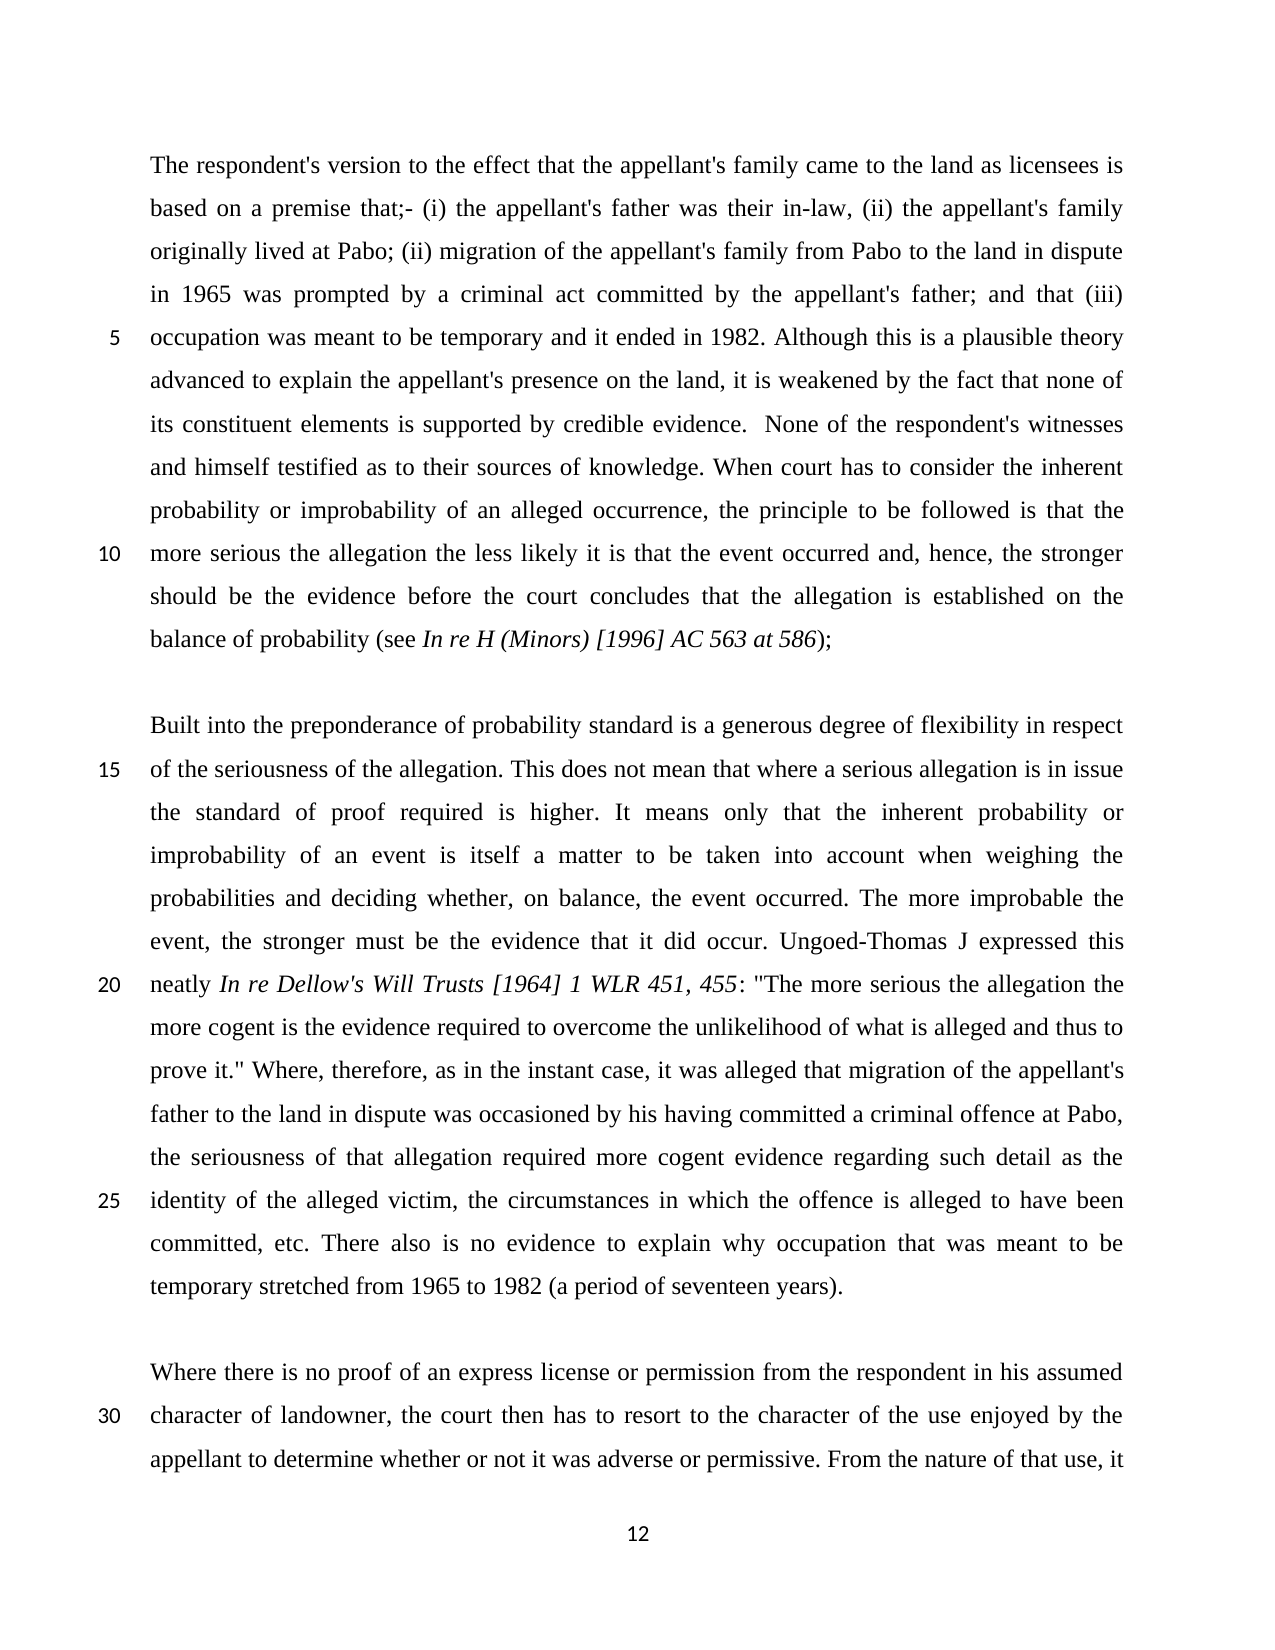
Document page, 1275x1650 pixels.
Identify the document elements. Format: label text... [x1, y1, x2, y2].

list Built into the preponderance of probability standard is a generous degree of flexibility in respect of the seriousness of the allegation. This does not mean that where a serious allegation is in issue the standard of proof required is higher. It means only that the inherent probability or improbability of an event is itself a matter to be taken into account when weighing the probabilities and deciding whether, on balance, the event occurred. The more improbable the event, the stronger must be the evidence that it did occur. Ungoed-Thomas J expressed this neatly In re Dellow's Will Trusts [1964] 1 WLR 451, 455: "The more serious the allegation the more cogent is the evidence required to overcome the unlikelihood of what is alleged and thus to prove it." Where, therefore, as in the instant case, it was alleged that migration of the appellant's father to the land in dispute was occasioned by his having committed a criminal offence at Pabo, the seriousness of that allegation required more cogent evidence regarding such detail as the identity of the alleged victim, the circumstances in which the offence is alleged to have been committed, etc. There also is no evidence to explain why occupation that was meant to be temporary stretched from 1965 to 1982 (a period of seventeen years). [150, 711, 1125, 1300]
list The respondent's version to the effect that the appellant's family came to the land as licensees is based on a premise that;- (i) the appellant's father was their in-law, (ii) the appellant's family originally lived at Pabo; (ii) migration of the appellant's family from Pabo to the land in dispute in 1965 was prompted by a criminal act committed by the appellant's father; and that (iii) occupation was meant to be temporary and it ended in 1982. Although this is a plausible theory advanced to explain the appellant's presence on the land, it is weakened by the fact that none of its constituent elements is supported by credible evidence. None of the respondent's witnesses and himself testified as to their sources of knowledge. When court has to consider the inherent probability or improbability of an alleged occurrence, the principle to be followed is that the more serious the allegation the less likely it is that the event occurred and, hence, the stronger should be the evidence before the court concludes that the allegation is established on the balance of probability (see In re H (Minors) [1996] AC 563 at 586); [150, 150, 1125, 653]
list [150, 1357, 1125, 1472]
